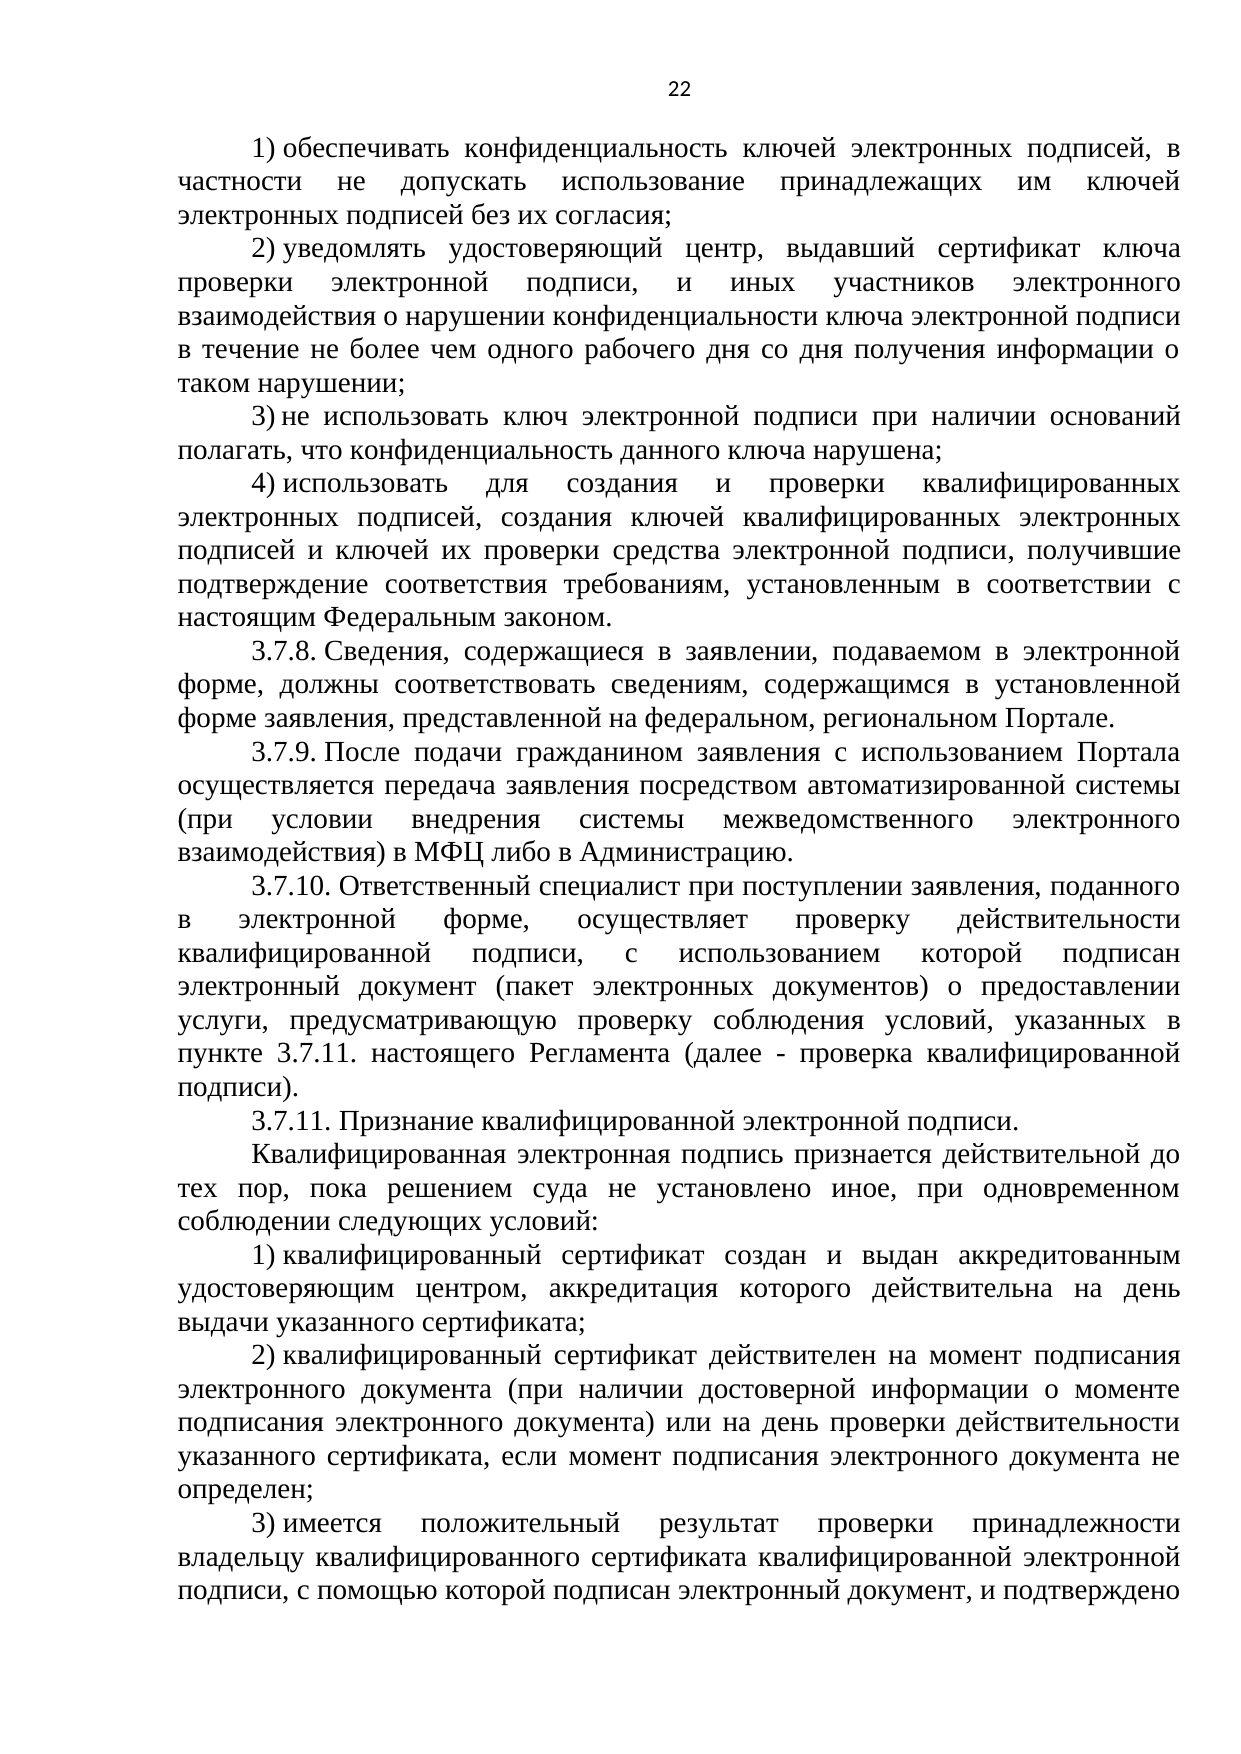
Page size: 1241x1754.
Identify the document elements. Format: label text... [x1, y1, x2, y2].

text Квалифицированная электронная подпись признается действительной до тех пор, пока решением суда не установлено иное, при одновременном соблюдении следующих условий: [177, 1136, 1181, 1237]
text 3) не использовать ключ электронной подписи при наличии оснований полагать, что конфиденциальность данного ключа нарушена; [177, 398, 1181, 465]
text 1) обеспечивать конфиденциальность ключей электронных подписей, в частности не допускать использование принадлежащих им ключей электронных подписей без их согласия; [177, 130, 1181, 231]
text 3.7.11. Признание квалифицированной электронной подписи. [177, 1103, 1181, 1136]
text 4) использовать для создания и проверки квалифицированных электронных подписей, создания ключей квалифицированных электронных подписей и ключей их проверки средства электронной подписи, получившие подтверждение соответствия требованиям, установленным в соответствии с настоящим Федеральным законом. [177, 465, 1181, 633]
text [177, 1505, 1181, 1606]
text 3.7.8. Сведения, содержащиеся в заявлении, подаваемом в электронной форме, должны соответствовать сведениям, содержащимся в установленной форме заявления, представленной на федеральном, региональном Портале. [177, 633, 1181, 734]
text 1) квалифицированный сертификат создан и выдан аккредитованным удостоверяющим центром, аккредитация которого действительна на день выдачи указанного сертификата; [177, 1237, 1181, 1337]
text 2) квалифицированный сертификат действителен на момент подписания электронного документа (при наличии достоверной информации о моменте подписания электронного документа) или на день проверки действительности указанного сертификата, если момент подписания электронного документа не определен; [177, 1337, 1181, 1505]
text 3.7.9. После подачи гражданином заявления с использованием Портала осуществляется передача заявления посредством автоматизированной системы (при условии внедрения системы межведомственного электронного взаимодействия) в МФЦ либо в Администрацию. [177, 734, 1181, 868]
text 3.7.10. Ответственный специалист при поступлении заявления, поданного в электронной форме, осуществляет проверку действительности квалифицированной подписи, с использованием которой подписан электронный документ (пакет электронных документов) о предоставлении услуги, предусматривающую проверку соблюдения условий, указанных в пункте 3.7.11. настоящего Регламента (далее - проверка квалифицированной подписи). [177, 868, 1181, 1103]
text 2) уведомлять удостоверяющий центр, выдавший сертификат ключа проверки электронной подписи, и иных участников электронного взаимодействия о нарушении конфиденциальности ключа электронной подписи в течение не более чем одного рабочего дня со дня получения информации о таком нарушении; [177, 231, 1181, 398]
